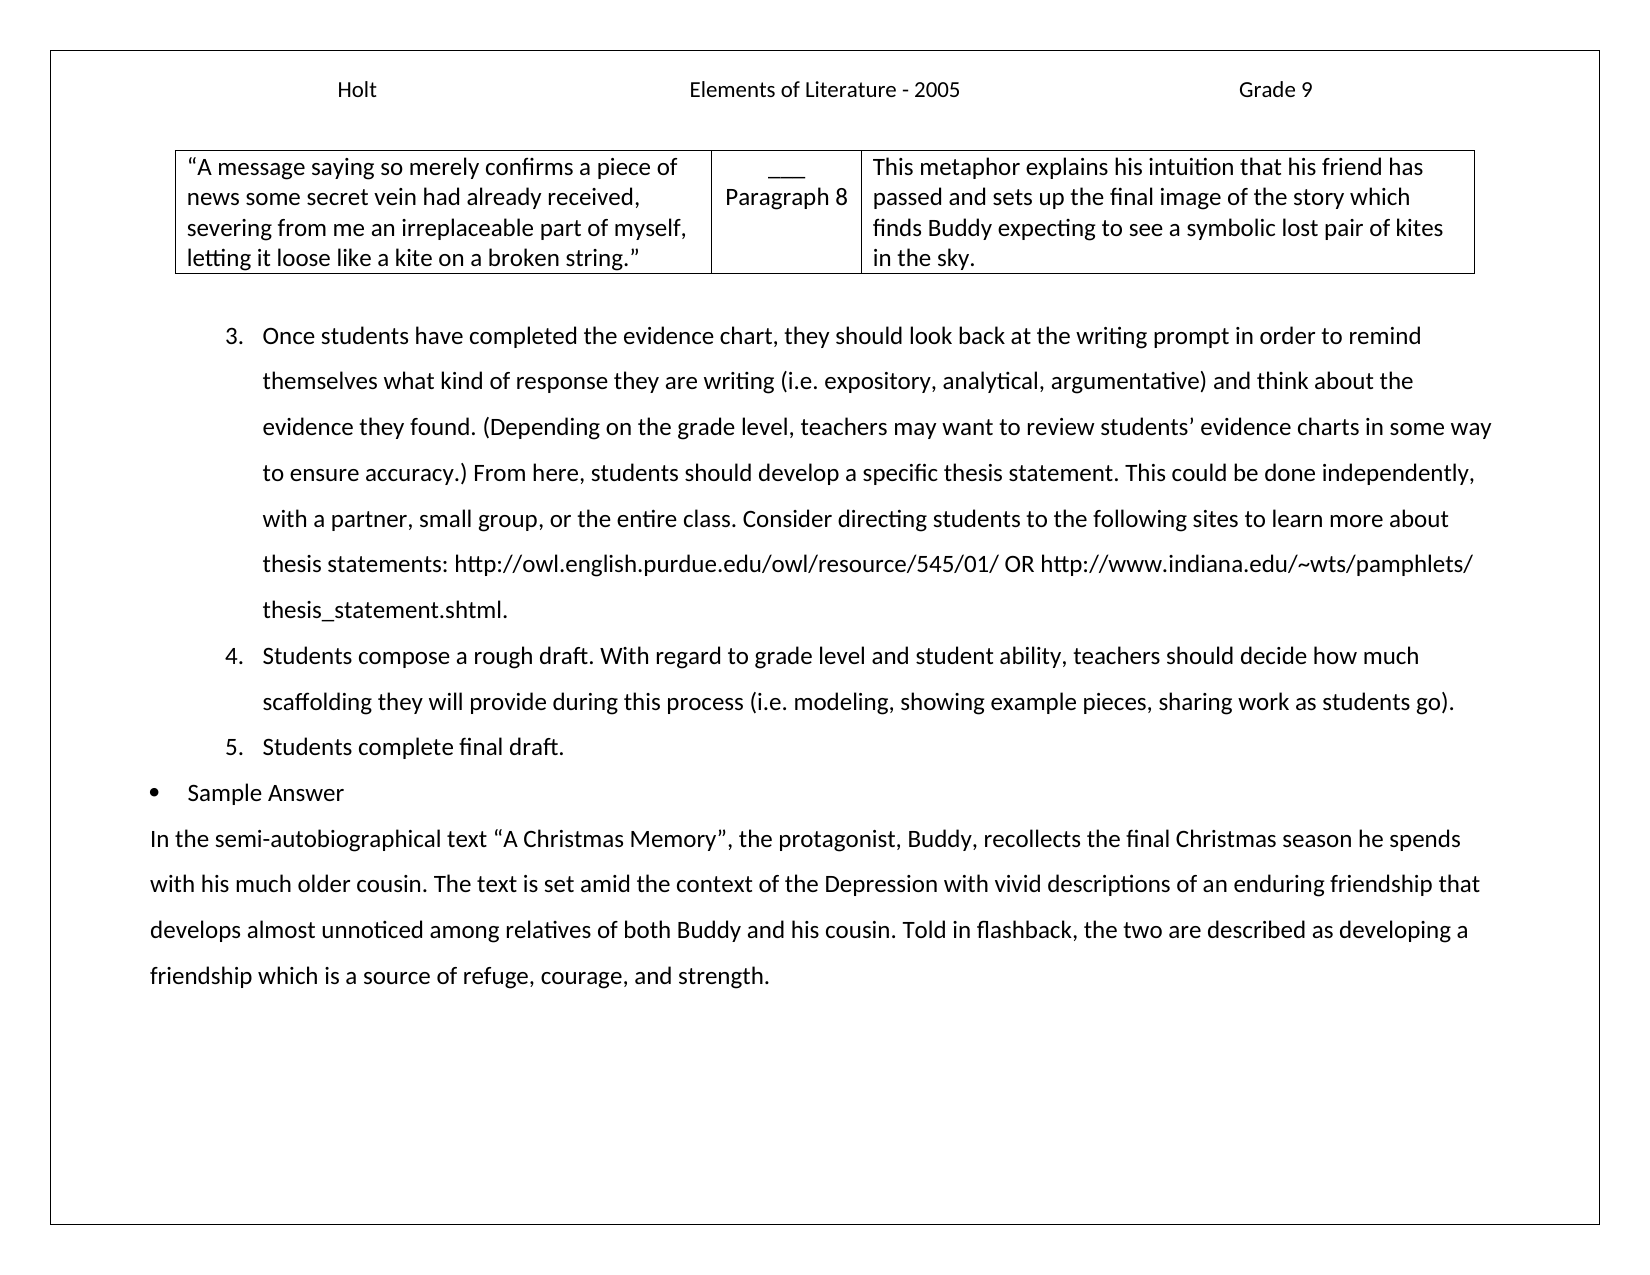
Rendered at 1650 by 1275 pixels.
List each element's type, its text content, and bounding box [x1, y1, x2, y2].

table_cell ___ Paragraph 8 [712, 151, 861, 273]
table_cell “A message saying so merely confirms a piece of news some secret vein had already received, severing from me an irreplaceable part of myself, letting it loose like a kite on a broken string.” [176, 151, 711, 273]
list Students complete final draft. [225, 731, 1500, 762]
table_cell This metaphor explains his intuition that his friend has passed and sets up the final image of the story which finds Buddy expecting to see a symbolic lost pair of kites in the sky. [862, 151, 1474, 273]
text In the semi-autobiographical text “A Christmas Memory”, the protagonist, Buddy, recollects the final Christmas season he spends with his much older cousin. The text is set amid the context of the Depression with vivid descriptions of an enduring friendship that develops almost unnoticed among relatives of both Buddy and his cousin. Told in flashback, the two are described as developing a friendship which is a source of refuge, courage, and strength. [150, 823, 1500, 991]
list Sample Answer [150, 777, 1500, 808]
list Students compose a rough draft. With regard to grade level and student ability, teachers should decide how much scaffolding they will provide during this process (i.e. modeling, showing example pieces, sharing work as students go). [225, 640, 1500, 716]
list Once students have completed the evidence chart, they should look back at the writing prompt in order to remind themselves what kind of response they are writing (i.e. expository, analytical, argumentative) and think about the evidence they found. (Depending on the grade level, teachers may want to review students’ evidence charts in some way to ensure accuracy.) From here, students should develop a specific thesis statement. This could be done independently, with a partner, small group, or the entire class. Consider directing students to the following sites to learn more about thesis statements: http://owl.english.purdue.edu/owl/resource/545/01/ OR http://www.indiana.edu/~wts/pamphlets/ thesis_statement.shtml. [225, 320, 1500, 625]
